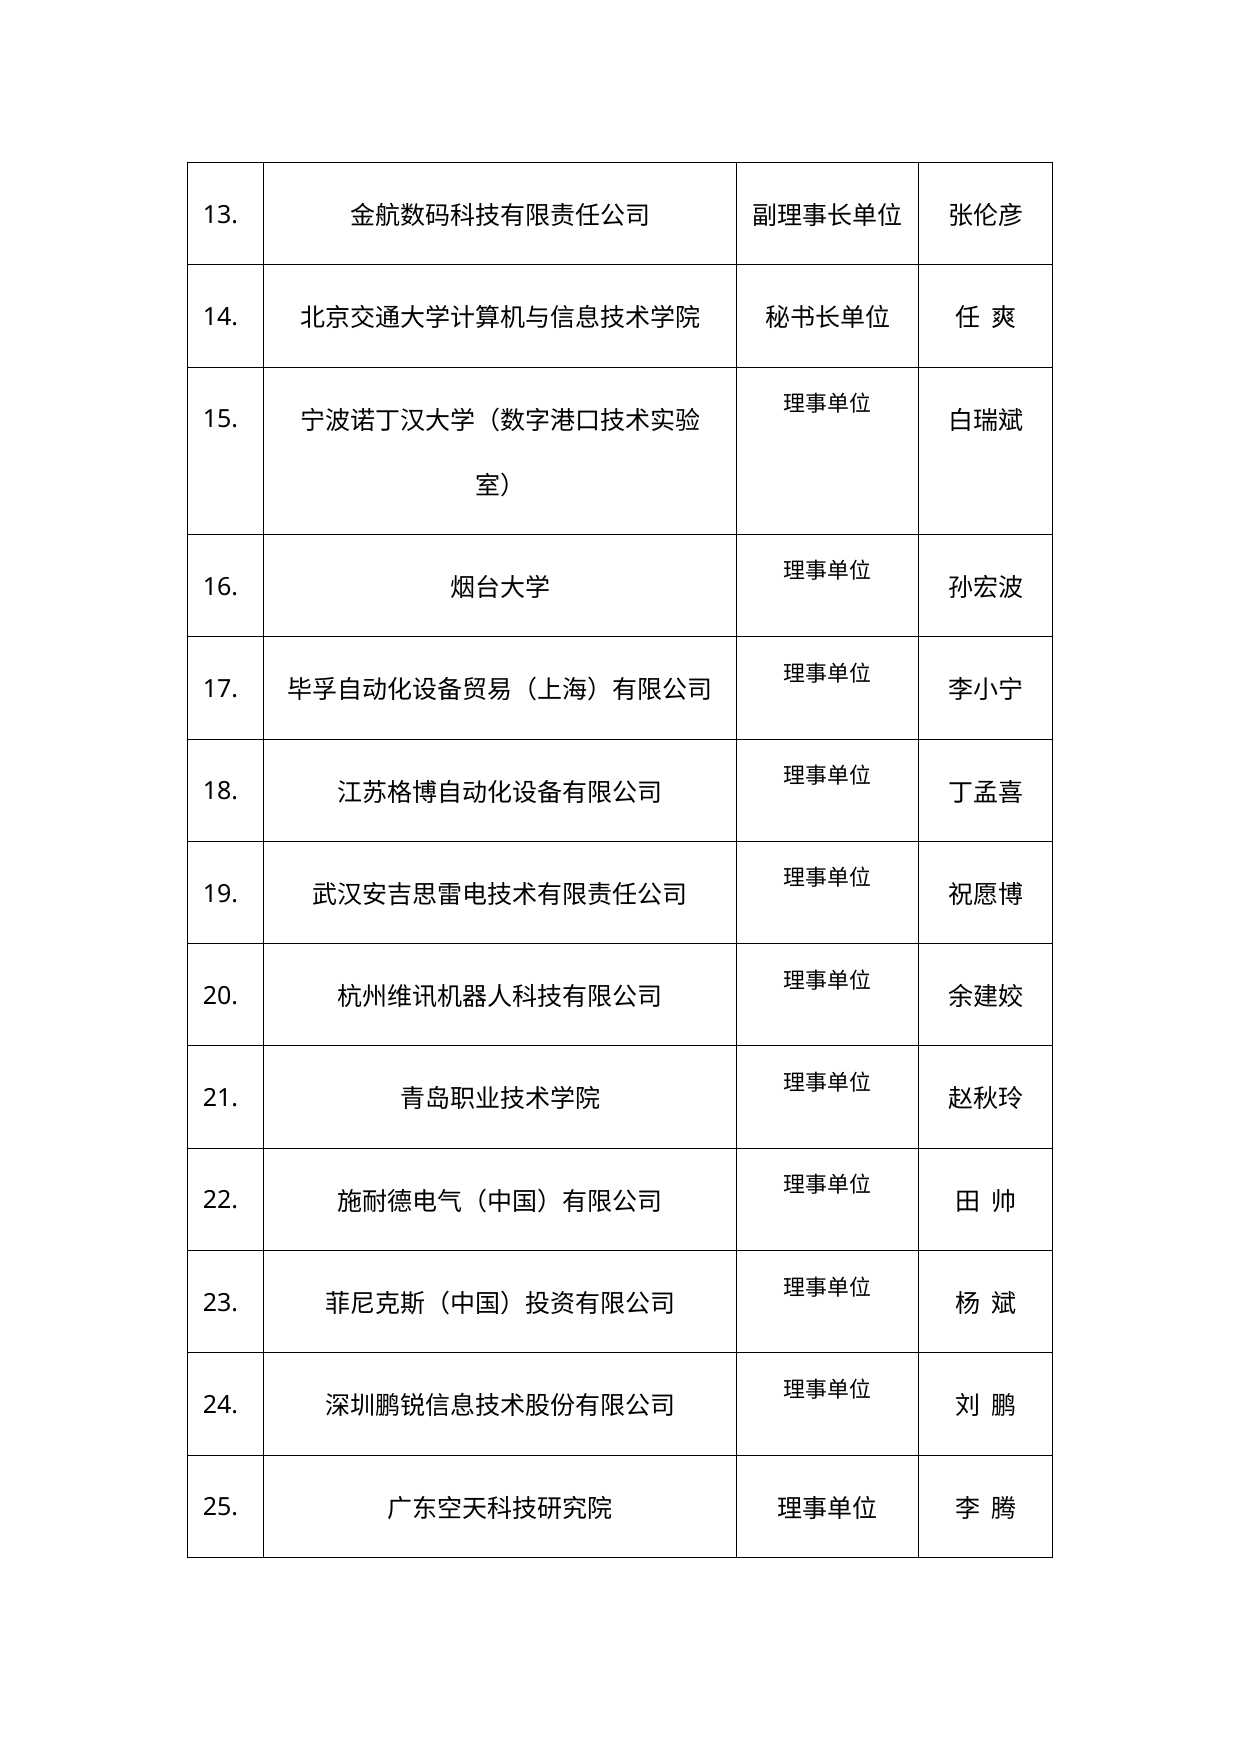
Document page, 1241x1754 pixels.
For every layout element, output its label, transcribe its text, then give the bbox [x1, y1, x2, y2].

table_cell 白瑞斌 [919, 368, 1052, 534]
table_cell 杨 斌 [919, 1251, 1052, 1352]
table_cell [188, 535, 263, 636]
table_cell [188, 1456, 263, 1557]
table_cell 任 爽 [919, 265, 1052, 367]
table_cell 深圳鹏锐信息技术股份有限公司 [264, 1353, 736, 1454]
table_cell 李小宁 [919, 637, 1052, 738]
table_cell 武汉安吉思雷电技术有限责任公司 [264, 842, 736, 943]
table_cell [737, 842, 918, 943]
table_cell 赵秋玲 [919, 1046, 1052, 1148]
table_cell [737, 1046, 918, 1148]
table_cell 张伦彦 [919, 163, 1052, 264]
table_cell 毕孚自动化设备贸易（上海）有限公司 [264, 637, 736, 738]
table_cell [188, 265, 263, 367]
table_cell 丁孟喜 [919, 740, 1052, 841]
table_cell 广东空天科技研究院 [264, 1456, 736, 1557]
table_cell 刘 鹏 [919, 1353, 1052, 1454]
table_cell 田 帅 [919, 1149, 1052, 1250]
table_cell 青岛职业技术学院 [264, 1046, 736, 1148]
table_cell [737, 637, 918, 738]
table_cell [737, 944, 918, 1045]
table_cell 祝愿博 [919, 842, 1052, 943]
table_cell [188, 637, 263, 738]
table_cell 菲尼克斯（中国）投资有限公司 [264, 1251, 736, 1352]
table_cell 副理事长单位 [737, 163, 918, 264]
table_cell [737, 740, 918, 841]
table_cell [188, 1046, 263, 1148]
table_cell [188, 1251, 263, 1352]
table_cell [188, 368, 263, 534]
table_cell [737, 1251, 918, 1352]
table_cell 施耐德电气（中国）有限公司 [264, 1149, 736, 1250]
table_cell 江苏格博自动化设备有限公司 [264, 740, 736, 841]
table_cell 李 腾 [919, 1456, 1052, 1557]
table_cell 烟台大学 [264, 535, 736, 636]
table_cell [737, 1353, 918, 1454]
table_cell [737, 368, 918, 534]
table_cell [188, 1353, 263, 1454]
table_cell [737, 535, 918, 636]
table_cell 杭州维讯机器人科技有限公司 [264, 944, 736, 1045]
table_cell 理事单位 [737, 1456, 918, 1557]
table_cell 秘书长单位 [737, 265, 918, 367]
table_cell 宁波诺丁汉大学（数字港口技术实验室） [264, 368, 736, 534]
table_cell 余建姣 [919, 944, 1052, 1045]
table_cell [737, 1149, 918, 1250]
table_cell [188, 842, 263, 943]
table_cell [188, 944, 263, 1045]
table_cell [188, 1149, 263, 1250]
table_cell [188, 163, 263, 264]
table_cell 金航数码科技有限责任公司 [264, 163, 736, 264]
table_cell [188, 740, 263, 841]
table_cell 北京交通大学计算机与信息技术学院 [264, 265, 736, 367]
table_cell 孙宏波 [919, 535, 1052, 636]
